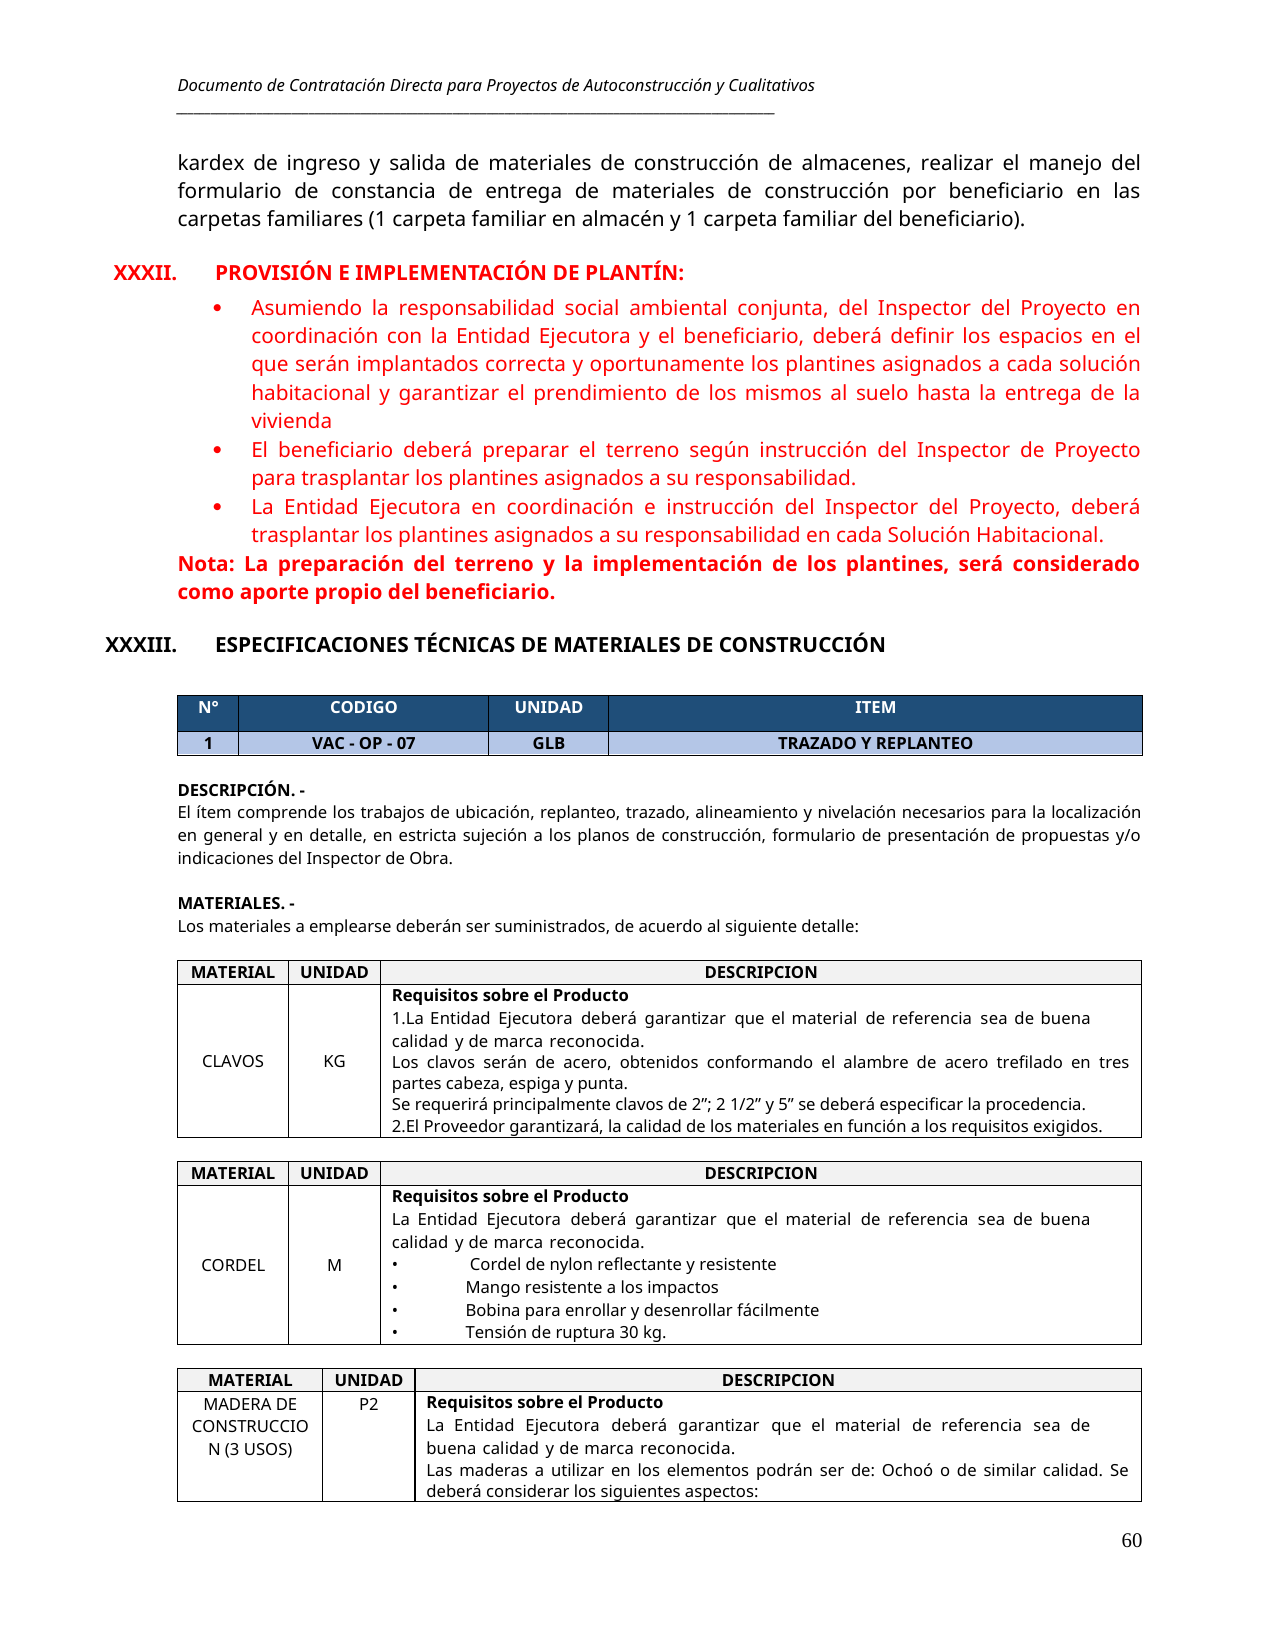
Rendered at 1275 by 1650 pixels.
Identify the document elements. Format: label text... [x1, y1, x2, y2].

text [177, 148, 1142, 233]
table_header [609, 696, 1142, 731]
list PROVISIÓN E IMPLEMENTACIÓN DE PLANTÍN: [177, 258, 1142, 286]
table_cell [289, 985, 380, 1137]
list La Entidad Ejecutora en coordinación e instrucción del Inspector del Proyecto, deberá trasplantar los plantines asignados a su responsabilidad en cada Solución Habitacional. [213, 492, 1142, 549]
text Nota: La preparación del terreno y la implementación de los plantines, será considerado como aporte propio del beneficiario. [177, 549, 1142, 606]
list El beneficiario deberá preparar el terreno según instrucción del Inspector de Proyecto para trasplantar los plantines asignados a su responsabilidad. [213, 435, 1142, 492]
text MATERIALES. - [177, 892, 1142, 914]
list ESPECIFICACIONES TÉCNICAS DE MATERIALES DE CONSTRUCCIÓN [177, 631, 1142, 659]
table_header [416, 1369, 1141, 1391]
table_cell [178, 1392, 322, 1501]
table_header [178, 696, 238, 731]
text Los materiales a emplearse deberán ser suministrados, de acuerdo al siguiente detalle: [177, 914, 1142, 937]
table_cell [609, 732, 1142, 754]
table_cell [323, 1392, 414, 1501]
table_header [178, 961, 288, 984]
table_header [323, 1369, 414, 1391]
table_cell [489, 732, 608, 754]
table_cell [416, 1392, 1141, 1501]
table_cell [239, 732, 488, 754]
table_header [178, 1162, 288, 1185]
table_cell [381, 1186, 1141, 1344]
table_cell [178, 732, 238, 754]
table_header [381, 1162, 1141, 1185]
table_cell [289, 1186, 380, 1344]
text El ítem comprende los trabajos de ubicación, replanteo, trazado, alineamiento y nivelación necesarios para la localización en general y en detalle, en estricta sujeción a los planos de construcción, formulario de presentación de propuestas y/o indicaciones del Inspector de Obra. [177, 801, 1142, 869]
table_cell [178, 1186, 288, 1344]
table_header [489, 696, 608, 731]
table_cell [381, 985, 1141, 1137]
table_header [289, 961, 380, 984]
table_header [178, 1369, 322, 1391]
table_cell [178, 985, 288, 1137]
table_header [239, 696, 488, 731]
text DESCRIPCIÓN. - [177, 778, 1142, 801]
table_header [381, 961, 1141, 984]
list Asumiendo la responsabilidad social ambiental conjunta, del Inspector del Proyecto en coordinación con la Entidad Ejecutora y el beneficiario, deberá definir los espacios en el que serán implantados correcta y oportunamente los plantines asignados a cada solución habitacional y garantizar el prendimiento de los mismos al suelo hasta la entrega de la vivienda [213, 293, 1142, 435]
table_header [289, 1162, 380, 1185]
